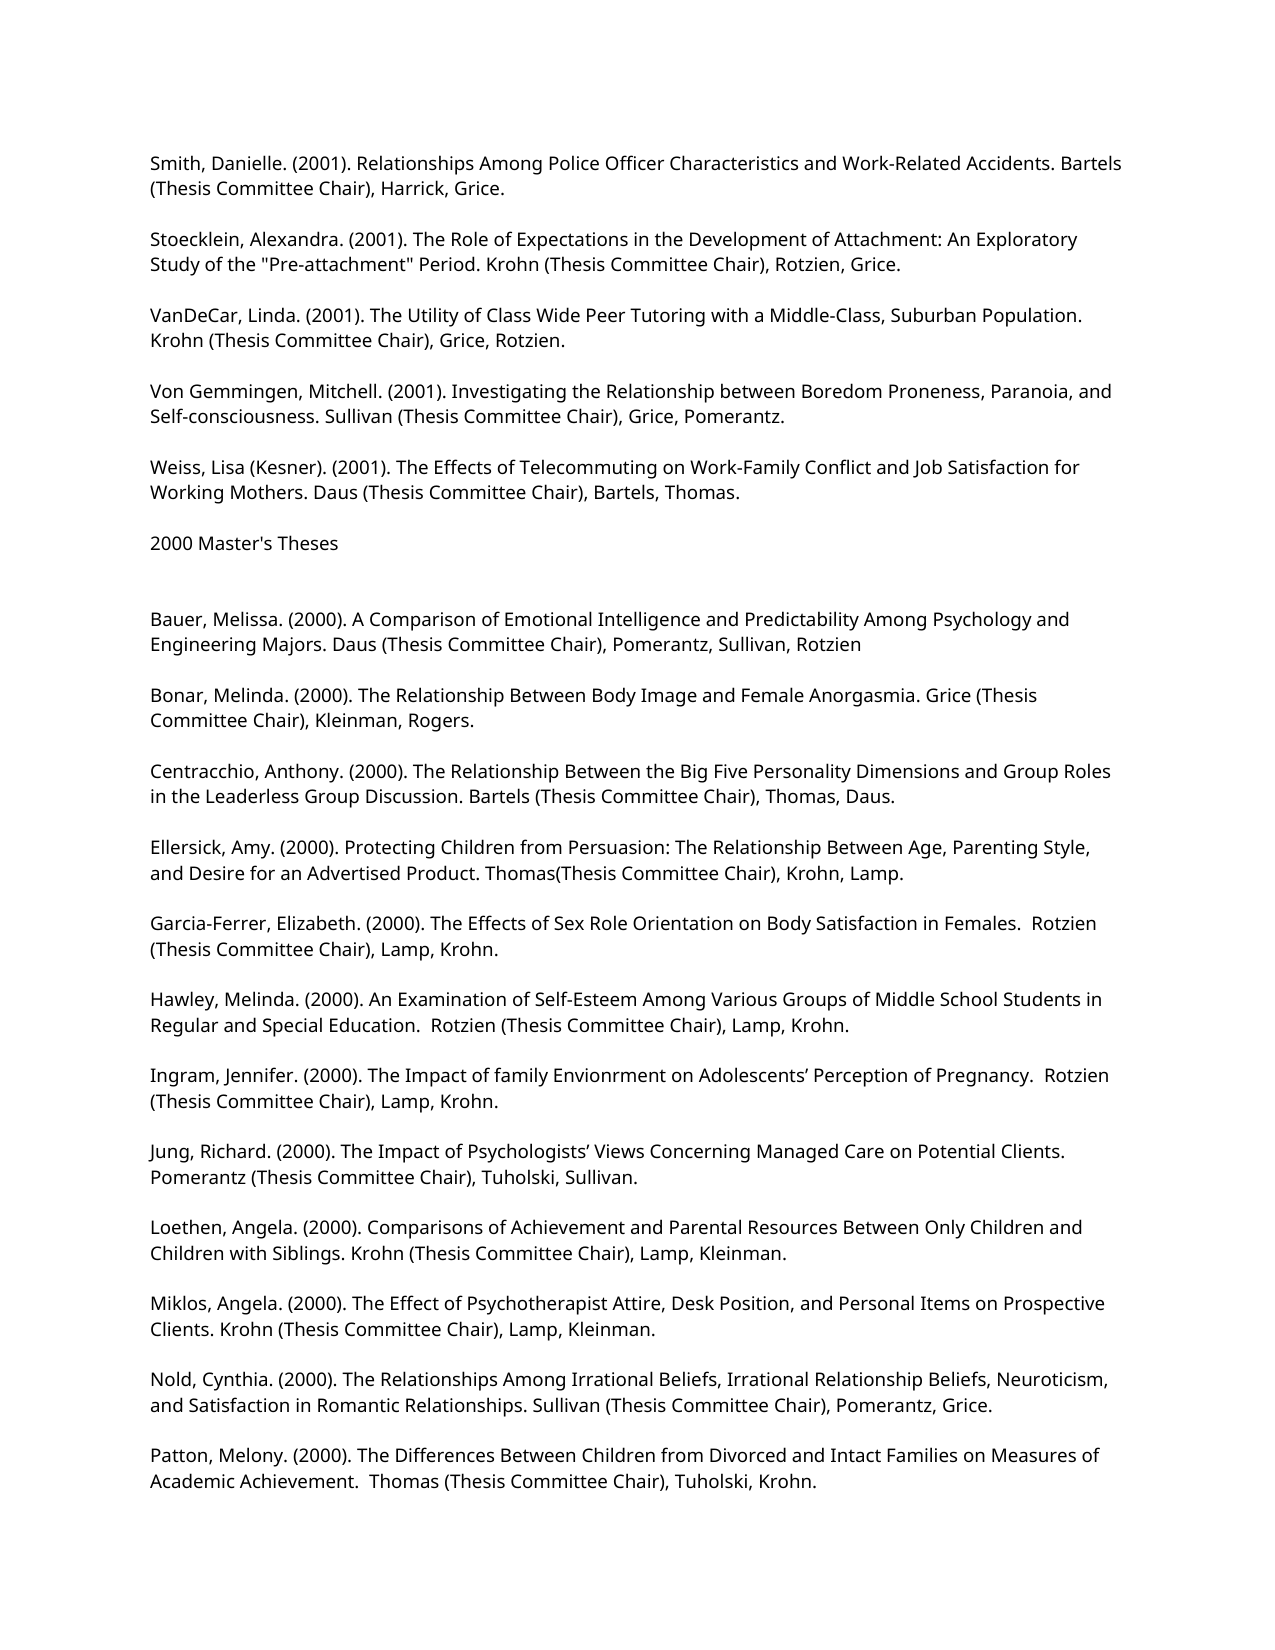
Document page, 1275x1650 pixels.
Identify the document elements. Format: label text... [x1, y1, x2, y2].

text Jung, Richard. (2000). The Impact of Psychologists’ Views Concerning Managed Care on Potential Clients. Pomerantz (Thesis Committee Chair), Tuholski, Sullivan. [150, 1138, 1125, 1189]
text Patton, Melony. (2000). The Differences Between Children from Divorced and Intact Families on Measures of Academic Achievement. Thomas (Thesis Committee Chair), Tuholski, Krohn. [150, 1443, 1125, 1494]
text Hawley, Melinda. (2000). An Examination of Self-Esteem Among Various Groups of Middle School Students in Regular and Special Education. Rotzien (Thesis Committee Chair), Lamp, Krohn. [150, 986, 1125, 1037]
text Loethen, Angela. (2000). Comparisons of Achievement and Parental Resources Between Only Children and Children with Siblings. Krohn (Thesis Committee Chair), Lamp, Kleinman. [150, 1214, 1125, 1266]
text Centracchio, Anthony. (2000). The Relationship Between the Big Five Personality Dimensions and Group Roles in the Leaderless Group Discussion. Bartels (Thesis Committee Chair), Thomas, Daus. [150, 758, 1125, 809]
text Ingram, Jennifer. (2000). The Impact of family Envionrment on Adolescents’ Perception of Pregnancy. Rotzien (Thesis Committee Chair), Lamp, Krohn. [150, 1062, 1125, 1113]
text Miklos, Angela. (2000). The Effect of Psychotherapist Attire, Desk Position, and Personal Items on Prospective Clients. Krohn (Thesis Committee Chair), Lamp, Kleinman. [150, 1291, 1125, 1342]
text Garcia-Ferrer, Elizabeth. (2000). The Effects of Sex Role Orientation on Body Satisfaction in Females. Rotzien (Thesis Committee Chair), Lamp, Krohn. [150, 910, 1125, 961]
text Weiss, Lisa (Kesner). (2001). The Effects of Telecommuting on Work-Family Conflict and Job Satisfaction for Working Mothers. Daus (Thesis Committee Chair), Bartels, Thomas. [150, 454, 1125, 505]
text Smith, Danielle. (2001). Relationships Among Police Officer Characteristics and Work-Related Accidents. Bartels (Thesis Committee Chair), Harrick, Grice. [150, 150, 1125, 201]
text VanDeCar, Linda. (2001). The Utility of Class Wide Peer Tutoring with a Middle-Class, Suburban Population. Krohn (Thesis Committee Chair), Grice, Rotzien. [150, 302, 1125, 353]
text Stoecklein, Alexandra. (2001). The Role of Expectations in the Development of Attachment: An Exploratory Study of the "Pre-attachment" Period. Krohn (Thesis Committee Chair), Rotzien, Grice. [150, 226, 1125, 277]
text Bauer, Melissa. (2000). A Comparison of Emotional Intelligence and Predictability Among Psychology and Engineering Majors. Daus (Thesis Committee Chair), Pomerantz, Sullivan, Rotzien [150, 606, 1125, 657]
text Von Gemmingen, Mitchell. (2001). Investigating the Relationship between Boredom Proneness, Paranoia, and Self-consciousness. Sullivan (Thesis Committee Chair), Grice, Pomerantz. [150, 378, 1125, 429]
text Ellersick, Amy. (2000). Protecting Children from Persuasion: The Relationship Between Age, Parenting Style, and Desire for an Advertised Product. Thomas(Thesis Committee Chair), Krohn, Lamp. [150, 834, 1125, 885]
text 2000 Master's Theses [150, 530, 1125, 556]
text Nold, Cynthia. (2000). The Relationships Among Irrational Beliefs, Irrational Relationship Beliefs, Neuroticism, and Satisfaction in Romantic Relationships. Sullivan (Thesis Committee Chair), Pomerantz, Grice. [150, 1367, 1125, 1418]
text Bonar, Melinda. (2000). The Relationship Between Body Image and Female Anorgasmia. Grice (Thesis Committee Chair), Kleinman, Rogers. [150, 682, 1125, 733]
